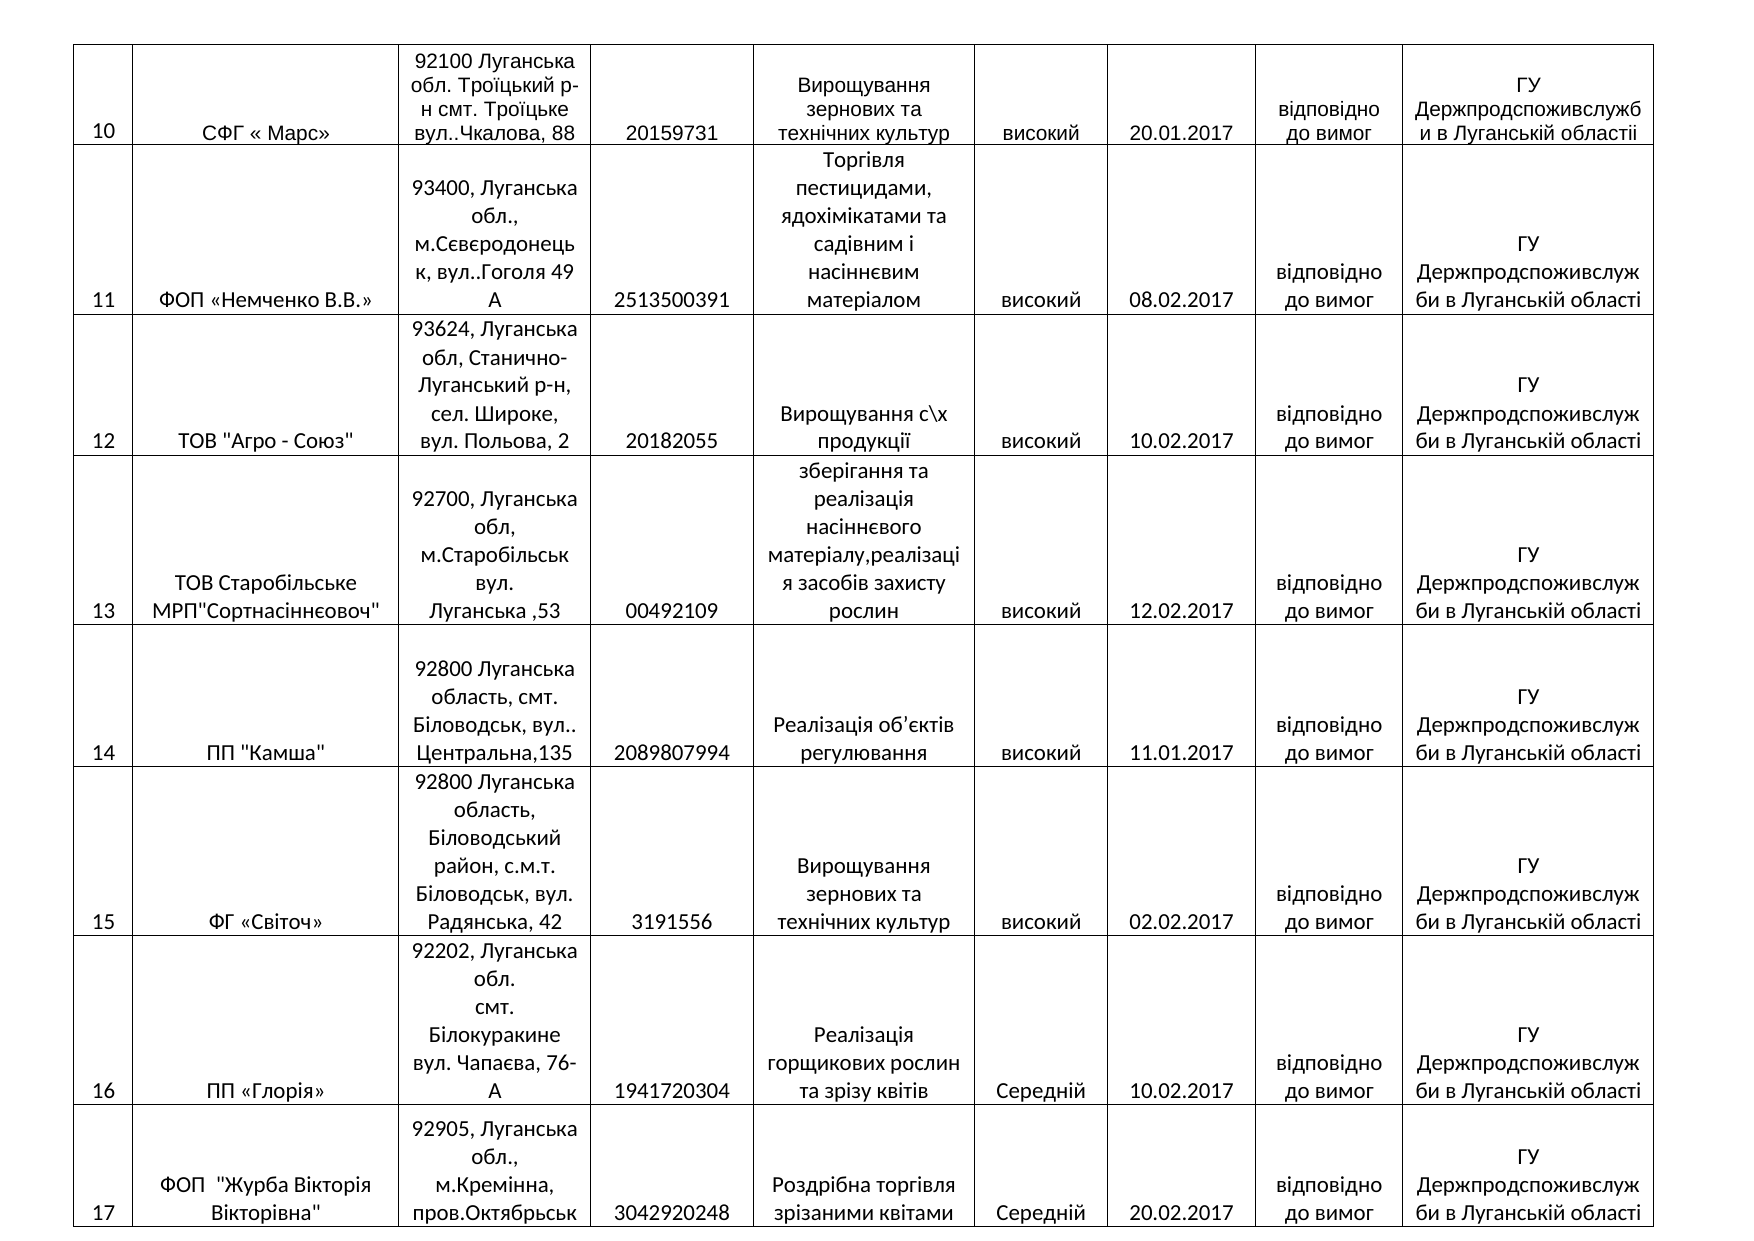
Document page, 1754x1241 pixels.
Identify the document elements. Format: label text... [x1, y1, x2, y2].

table_cell ГУ Держпродспоживслужби в Луганській області [1403, 145, 1653, 313]
table_cell Середній [975, 936, 1107, 1104]
table_cell ТОВ "Агро - Союз" [133, 315, 398, 455]
table_cell Вирощування с\х продукції [754, 315, 974, 455]
table_cell 02.02.2017 [1108, 767, 1255, 935]
table_cell 92100 Луганська обл. Троїцький р-н смт. Троїцьке вул..Чкалова, 88 [399, 45, 590, 144]
table_cell 93400, Луганська обл., м.Сєвєродонецьк, вул..Гоголя 49 А [399, 145, 590, 313]
table_cell 20159731 [591, 45, 753, 144]
table_cell Вирощування зернових та технічних культур [754, 767, 974, 935]
table_cell ПП «Глорія» [133, 936, 398, 1104]
table_cell ФГ «Світоч» [133, 767, 398, 935]
table_cell 12 [74, 315, 132, 455]
table_cell 16 [74, 936, 132, 1104]
table_cell високий [975, 145, 1107, 313]
table_cell 92700, Луганська обл, м.Старобільськ вул. Луганська ,53 [399, 456, 590, 624]
table_cell ГУ Держпродспоживслужби в Луганській області [1403, 767, 1653, 935]
table_cell 11.01.2017 [1108, 625, 1255, 766]
table_cell 92800 Луганська область, смт. Біловодськ, вул.. Центральна,135 [399, 625, 590, 766]
table_cell 13 [74, 456, 132, 624]
table_cell 10.02.2017 [1108, 936, 1255, 1104]
table_cell 10 [74, 45, 132, 144]
table_cell 93624, Луганська обл, Станично-Луганський р-н, сел. Широке, вул. Польова, 2 [399, 315, 590, 455]
table_cell 10.02.2017 [1108, 315, 1255, 455]
table_cell 14 [74, 625, 132, 766]
table_cell відповідно до вимог [1256, 45, 1402, 144]
table_cell 08.02.2017 [1108, 145, 1255, 313]
table_cell відповідно до вимог [1256, 315, 1402, 455]
table_cell 92800 Луганська область, Біловодський район, с.м.т. Біловодськ, вул. Радянська, 42 [399, 767, 590, 935]
table_cell високий [975, 767, 1107, 935]
table_cell СФГ « Марс» [133, 45, 398, 144]
table_cell 17 [74, 1105, 132, 1226]
table_cell високий [975, 45, 1107, 144]
table_cell 20.02.2017 [1108, 1105, 1255, 1226]
table_cell 11 [74, 145, 132, 313]
table_cell Реалізація об’єктів регулювання [754, 625, 974, 766]
table_cell 3191556 [591, 767, 753, 935]
table_cell 00492109 [591, 456, 753, 624]
table_cell ТОВ Старобільське МРП"Сортнасіннєовоч" [133, 456, 398, 624]
table_cell високий [975, 456, 1107, 624]
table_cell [399, 1105, 590, 1226]
table_cell Реалізація горщикових рослин та зрізу квітів [754, 936, 974, 1104]
table_cell відповідно до вимог [1256, 625, 1402, 766]
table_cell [133, 1105, 398, 1226]
table_cell Торгівля пестицидами, ядохімікатами та садівним і насіннєвим матеріалом [754, 145, 974, 313]
table_cell ГУ Держпродспоживслужби в Луганській області [1403, 936, 1653, 1104]
table_cell 92202, Луганська обл. смт. Білокуракине вул. Чапаєва, 76-А [399, 936, 590, 1104]
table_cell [1403, 1105, 1653, 1226]
table_cell відповідно до вимог [1256, 767, 1402, 935]
table_cell ГУ Держпродспоживслужби в Луганській області [1403, 456, 1653, 624]
table_cell 2513500391 [591, 145, 753, 313]
table_cell 2089807994 [591, 625, 753, 766]
table_cell відповідно до вимог [1256, 145, 1402, 313]
table_cell 20182055 [591, 315, 753, 455]
table_cell ПП "Камша" [133, 625, 398, 766]
table_cell ГУ Держпродспоживслужби в Луганській області [1403, 625, 1653, 766]
table_cell ФОП «Немченко В.В.» [133, 145, 398, 313]
table_cell Вирощування зернових та технічних культур [754, 45, 974, 144]
table_cell відповідно до вимог [1256, 1105, 1402, 1226]
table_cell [754, 1105, 974, 1226]
table_cell 1941720304 [591, 936, 753, 1104]
table_cell високий [975, 625, 1107, 766]
table_cell зберігання та реалізація насіннєвого матеріалу,реалізація засобів захисту рослин [754, 456, 974, 624]
table_cell 12.02.2017 [1108, 456, 1255, 624]
table_cell відповідно до вимог [1256, 456, 1402, 624]
table_cell високий [975, 315, 1107, 455]
table_cell 15 [74, 767, 132, 935]
table_cell ГУ Держпродспоживслужби в Луганській області [1403, 315, 1653, 455]
table_cell ГУ Держпродспоживслужби в Луганській областіі [1403, 45, 1653, 144]
table_cell 20.01.2017 [1108, 45, 1255, 144]
table_cell Середній [975, 1105, 1107, 1226]
table_cell відповідно до вимог [1256, 936, 1402, 1104]
table_cell 3042920248 [591, 1105, 753, 1226]
